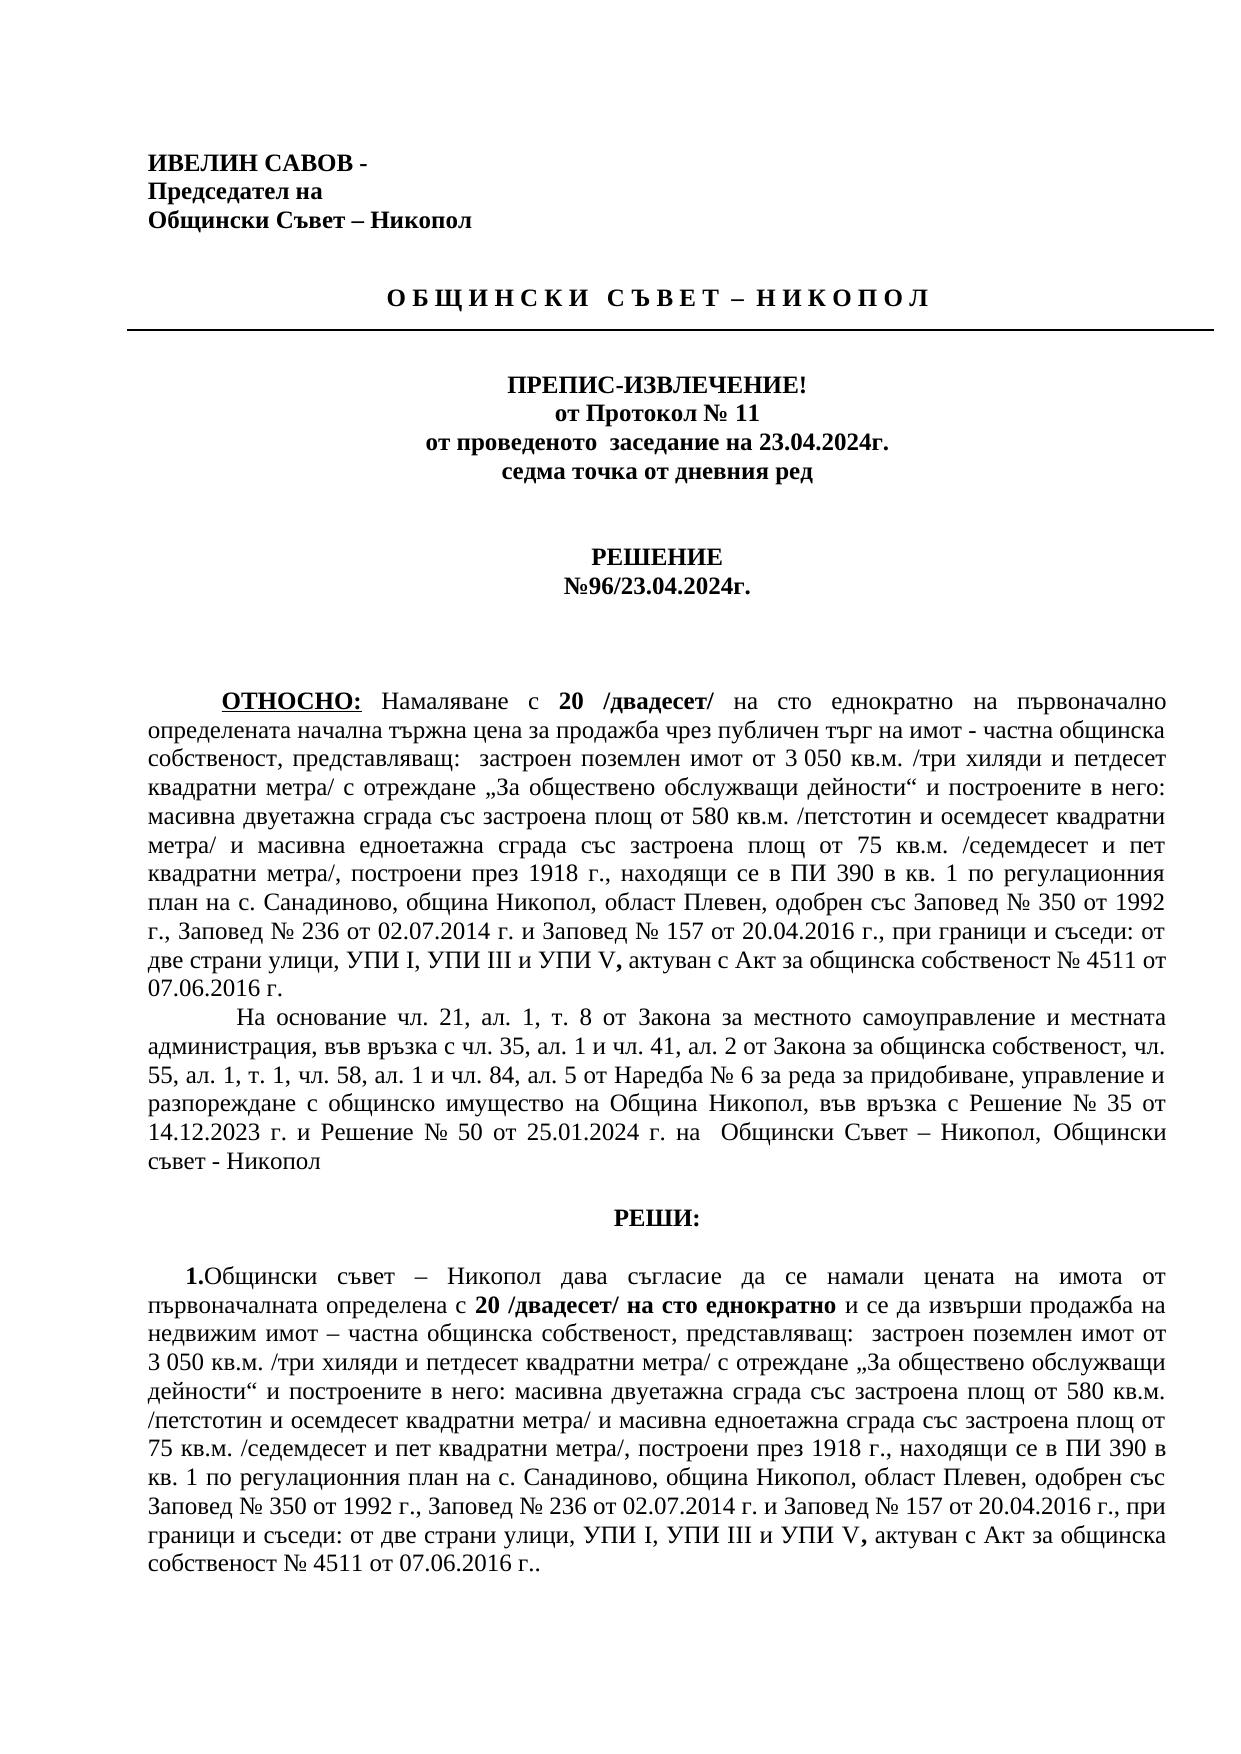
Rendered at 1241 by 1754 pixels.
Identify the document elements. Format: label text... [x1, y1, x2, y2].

text седма точка от дневния ред [148, 456, 1167, 485]
text Председател на [148, 176, 1167, 205]
text РЕШИ: [148, 1203, 1167, 1232]
text О Б Щ И Н С К И С Ъ В Е Т – Н И К О П О Л [148, 283, 1167, 312]
text от Протокол № 11 [148, 398, 1167, 427]
text ПРЕПИС-ИЗВЛЕЧЕНИЕ! [148, 370, 1167, 398]
text ОТНОСНО: Намаляване с 20 /двадесет/ на сто еднократно на първоначално определената начална тържна цена за продажба чрез публичен търг на имот - частна общинска собственост, представляващ: застроен поземлен имот от 3 050 кв.м. /три хиляди и петдесет квадратни метра/ с отреждане „За обществено обслужващи дейности“ и построените в него: масивна двуетажна сграда със застроена площ от 580 кв.м. /петстотин и осемдесет квадратни метра/ и масивна едноетажна сграда със застроена площ от 75 кв.м. /седемдесет и пет квадратни метра/, построени през 1918 г., находящи се в ПИ 390 в кв. 1 по регулационния план на с. Санадиново, община Никопол, област Плевен, одобрен със Заповед № 350 от 1992 г., Заповед № 236 от 02.07.2014 г. и Заповед № 157 от 20.04.2016 г., при граници и съседи: от две страни улици, УПИ I, УПИ III и УПИ V, актуван с Акт за общинска собственост № 4511 от 07.06.2016 г. [148, 686, 1167, 1002]
text от проведеното заседание на 23.04.2024г. [148, 427, 1167, 456]
text №96/23.04.2024г. [148, 571, 1167, 600]
text На основание чл. 21, ал. 1, т. 8 от Закона за местното самоуправление и местната администрация, във връзка с чл. 35, ал. 1 и чл. 41, ал. 2 от Закона за общинска собственост, чл. 55, ал. 1, т. 1, чл. 58, ал. 1 и чл. 84, ал. 5 от Наредба № 6 за реда за придобиване, управление и разпореждане с общинско имущество на Община Никопол, във връзка с Решение № 35 от 14.12.2023 г. и Решение № 50 от 25.01.2024 г. на Общински Съвет – Никопол, Общински съвет - Никопол [148, 1002, 1167, 1175]
text 1.Общински съвет – Никопол дава съгласиe да се намали цената на имота от първоначалната определена с 20 /двадесет/ на сто еднократно и се да извърши продажба на недвижим имот – частна общинска собственост, представляващ: застроен поземлен имот от 3 050 кв.м. /три хиляди и петдесет квадратни метра/ с отреждане „За обществено обслужващи дейности“ и построените в него: масивна двуетажна сграда със застроена площ от 580 кв.м. /петстотин и осемдесет квадратни метра/ и масивна едноетажна сграда със застроена площ от 75 кв.м. /седемдесет и пет квадратни метра/, построени през 1918 г., находящи се в ПИ 390 в кв. 1 по регулационния план на с. Санадиново, община Никопол, област Плевен, одобрен със Заповед № 350 от 1992 г., Заповед № 236 от 02.07.2014 г. и Заповед № 157 от 20.04.2016 г., при граници и съседи: от две страни улици, УПИ I, УПИ III и УПИ V, актуван с Акт за общинска собственост № 4511 от 07.06.2016 г.. [148, 1261, 1167, 1577]
text Общински Съвет – Никопол [148, 205, 1167, 234]
text РЕШЕНИЕ [148, 542, 1167, 571]
text ИВЕЛИН САВОВ - [148, 148, 1167, 176]
